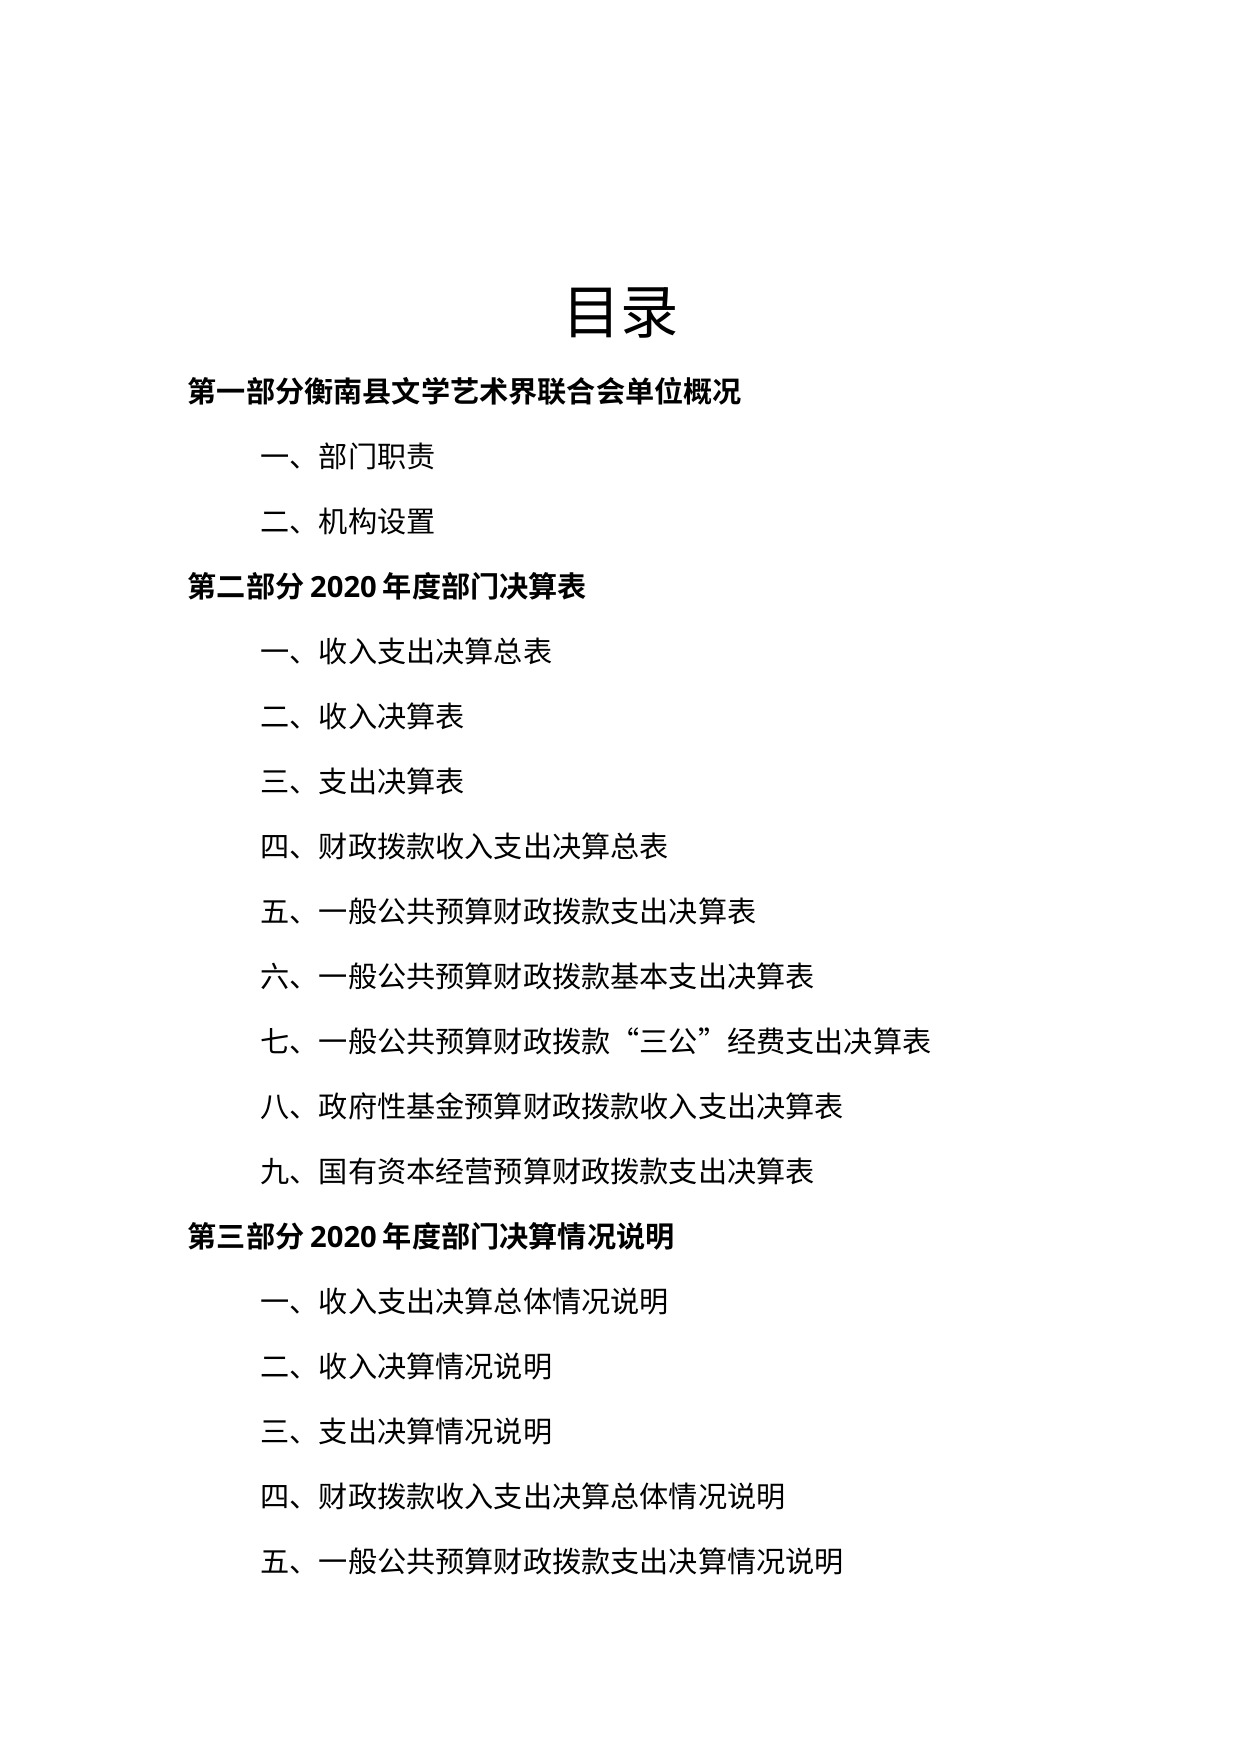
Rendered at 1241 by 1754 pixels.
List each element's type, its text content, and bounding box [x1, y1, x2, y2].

text 二、收入决算情况说明 [187, 1332, 1053, 1397]
text 一、收入支出决算总表 [187, 617, 1053, 682]
text 五、一般公共预算财政拨款支出决算情况说明 [187, 1527, 1053, 1592]
text 九、国有资本经营预算财政拨款支出决算表 [187, 1137, 1053, 1202]
text 二、机构设置 [187, 487, 1053, 552]
text 第三部分2020年度部门决算情况说明 [187, 1202, 1053, 1267]
text 四、财政拨款收入支出决算总体情况说明 [187, 1462, 1053, 1527]
text 三、支出决算表 [187, 747, 1053, 812]
text 第二部分2020年度部门决算表 [187, 552, 1053, 617]
text 八、政府性基金预算财政拨款收入支出决算表 [187, 1072, 1053, 1137]
text 三、支出决算情况说明 [187, 1397, 1053, 1462]
text 七、一般公共预算财政拨款“三公”经费支出决算表 [187, 1007, 1053, 1072]
text 第一部分衡南县文学艺术界联合会单位概况 [187, 357, 1053, 422]
text 六、一般公共预算财政拨款基本支出决算表 [187, 942, 1053, 1007]
text 二、收入决算表 [187, 682, 1053, 747]
text 五、一般公共预算财政拨款支出决算表 [187, 877, 1053, 942]
text 一、收入支出决算总体情况说明 [187, 1267, 1053, 1332]
text 一、部门职责 [187, 422, 1053, 487]
text 四、财政拨款收入支出决算总表 [187, 812, 1053, 877]
text 目录 [187, 259, 1053, 357]
